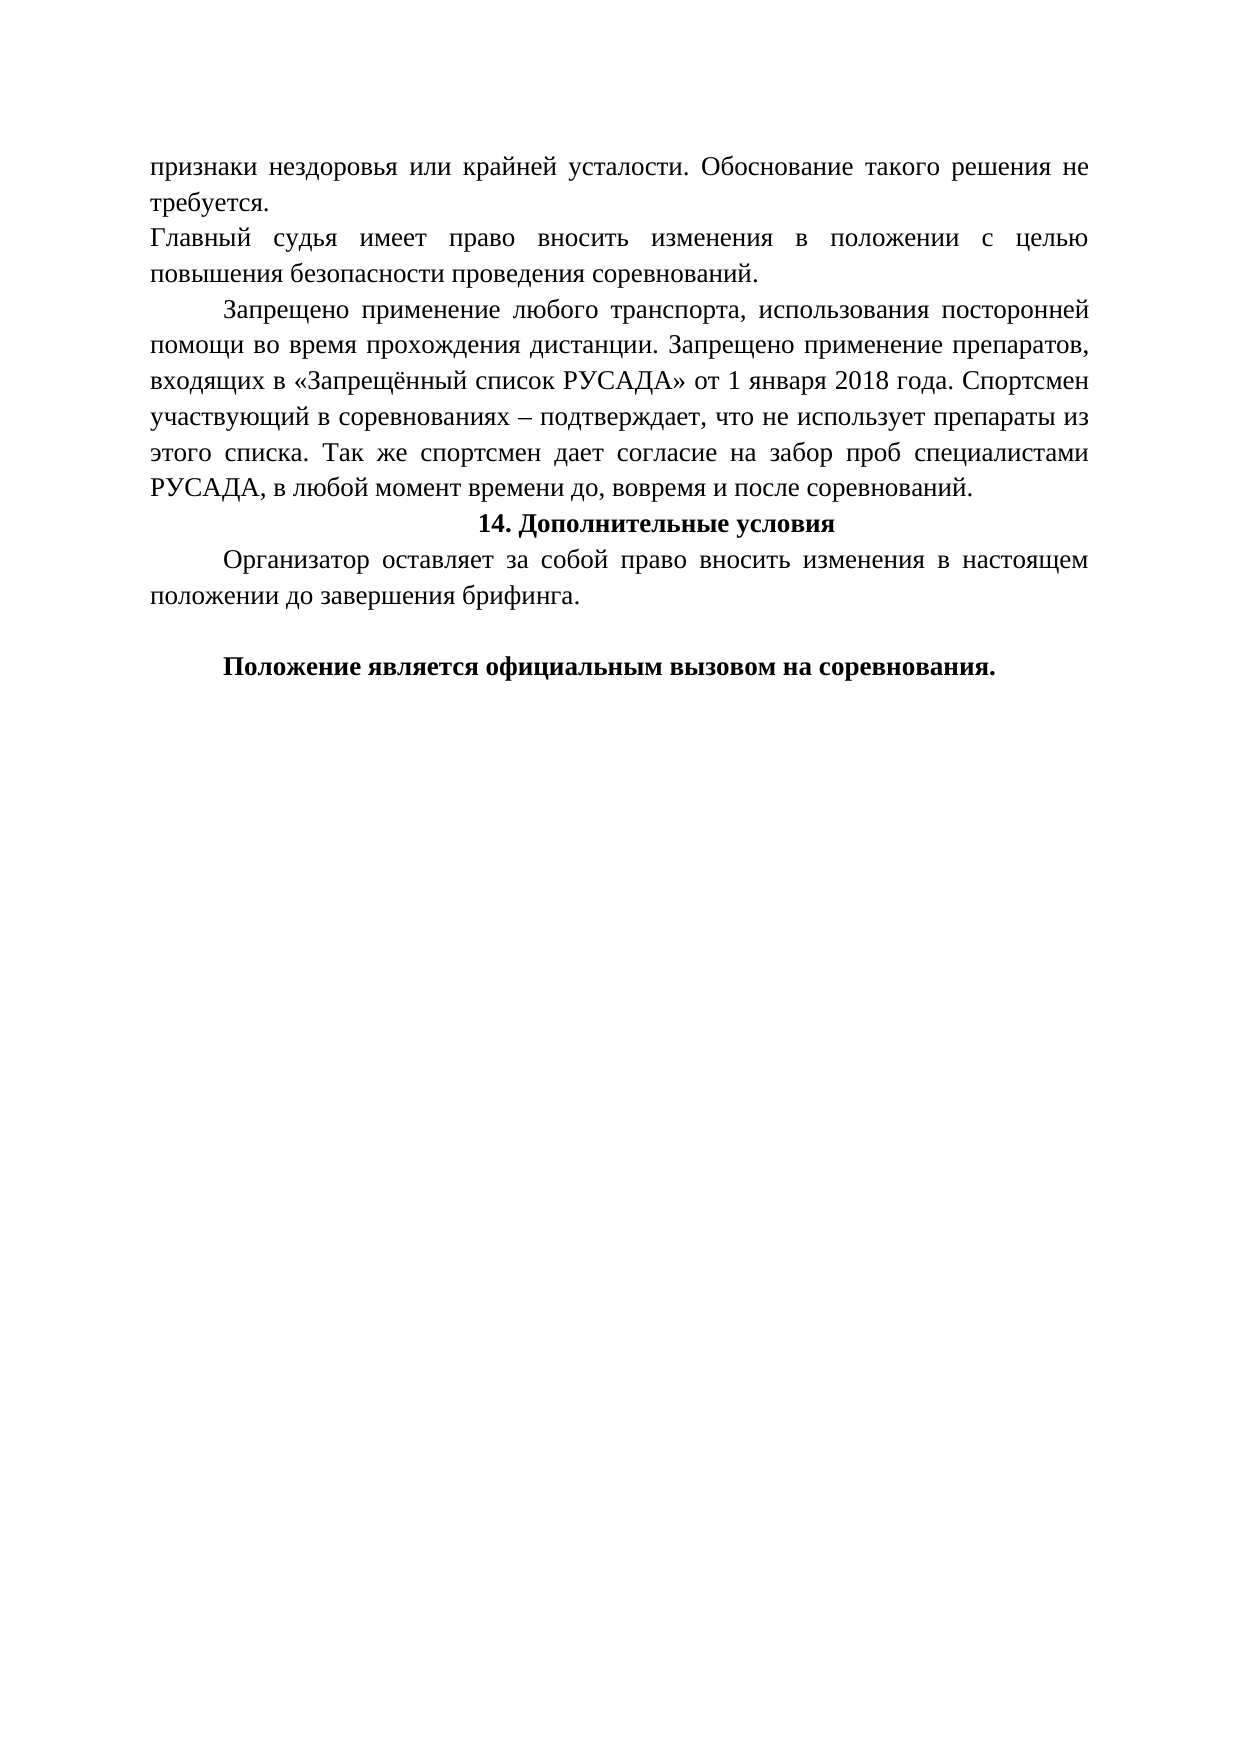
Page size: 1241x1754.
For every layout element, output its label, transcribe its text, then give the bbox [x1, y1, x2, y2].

text 14. Дополнительные условия [150, 507, 1090, 538]
text Организатор оставляет за собой право вносить изменения в настоящем положении до завершения брифинга. [150, 543, 1090, 610]
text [150, 150, 1090, 217]
text Положение является официальным вызовом на соревнования. [150, 650, 1090, 681]
text Главный судья имеет право вносить изменения в положении с целью повышения безопасности проведения соревнований. [150, 221, 1090, 288]
text Запрещено применение любого транспорта, использования посторонней помощи во время прохождения дистанции. Запрещено применение препаратов, входящих в «Запрещённый список РУСАДА» от 1 января 2018 года. Спортсмен участвующий в соревнованиях – подтверждает, что не использует препараты из этого списка. Так же спортсмен дает согласие на забор проб специалистами РУСАДА, в любой момент времени до, вовремя и после соревнований. [150, 293, 1090, 503]
